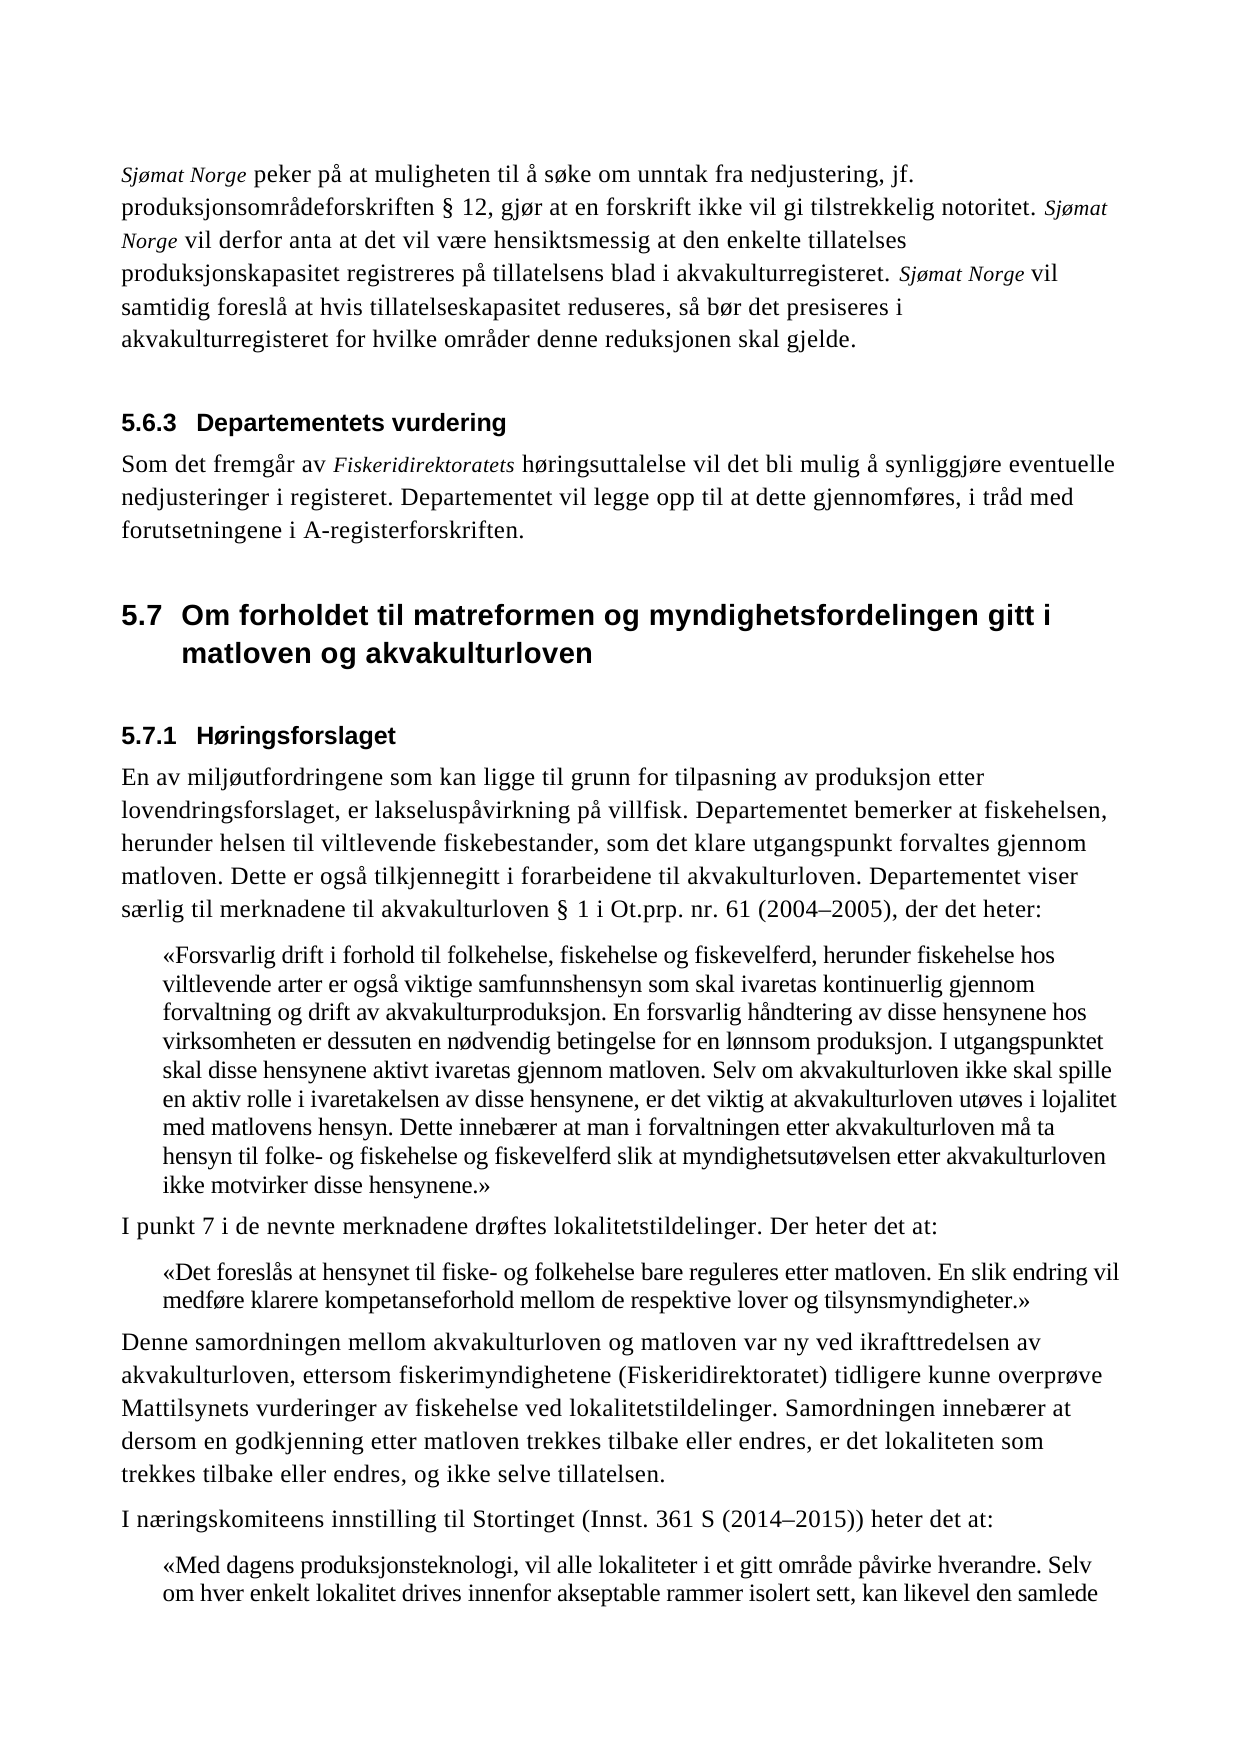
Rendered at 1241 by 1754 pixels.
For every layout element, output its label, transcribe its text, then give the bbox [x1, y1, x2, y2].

subtitle Høringsforslaget [121, 721, 1119, 750]
text I næringskomiteens innstilling til Stortinget (Innst. 361 S (2014–2015)) heter det at: [121, 1504, 1119, 1533]
subtitle Om forholdet til matreformen og myndighetsfordelingen gitt i matloven og akvakulturloven [121, 598, 1119, 670]
text «Forsvarlig drift i forhold til folkehelse, fiskehelse og fiskevelferd, herunder fiskehelse hos viltlevende arter er også viktige samfunnshensyn som skal ivaretas kontinuerlig gjennom forvaltning og drift av akvakulturproduksjon. En forsvarlig håndtering av disse hensynene hos virksomheten er dessuten en nødvendig betingelse for en lønnsom produksjon. I utgangspunktet skal disse hensynene aktivt ivaretas gjennom matloven. Selv om akvakulturloven ikke skal spille en aktiv rolle i ivaretakelsen av disse hensynene, er det viktig at akvakulturloven utøves i lojalitet med matlovens hensyn. Dette innebærer at man i forvaltningen etter akvakulturloven må ta hensyn til folke- og fiskehelse og fiskevelferd slik at myndighetsutøvelsen etter akvakulturloven ikke motvirker disse hensynene.» [162, 940, 1119, 1199]
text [162, 1550, 1119, 1607]
text «Det foreslås at hensynet til fiske- og folkehelse bare reguleres etter matloven. En slik endring vil medføre klarere kompetanseforhold mellom de respektive lover og tilsynsmyndigheter.» [162, 1257, 1119, 1314]
text I punkt 7 i de nevnte merknadene drøftes lokalitetstildelinger. Der heter det at: [121, 1211, 1119, 1240]
text Denne samordningen mellom akvakulturloven og matloven var ny ved ikrafttredelsen av akvakulturloven, ettersom fiskerimyndighetene (Fiskeridirektoratet) tidligere kunne overprøve Mattilsynets vurderinger av fiskehelse ved lokalitetstildelinger. Samordningen innebærer at dersom en godkjenning etter matloven trekkes tilbake eller endres, er det lokaliteten som trekkes tilbake eller endres, og ikke selve tillatelsen. [121, 1327, 1119, 1487]
text En av miljøutfordringene som kan ligge til grunn for tilpasning av produksjon etter lovendringsforslaget, er lakseluspåvirkning på villfisk. Departementet bemerker at fiskehelsen, herunder helsen til viltlevende fiskebestander, som det klare utgangspunkt forvaltes gjennom matloven. Dette er også tilkjennegitt i forarbeidene til akvakulturloven. Departementet viser særlig til merknadene til akvakulturloven § 1 i Ot.prp. nr. 61 (2004–2005), der det heter: [121, 762, 1119, 923]
text Som det fremgår av Fiskeridirektoratets høringsuttalelse vil det bli mulig å synliggjøre eventuelle nedjusteringer i registeret. Departementet vil legge opp til at dette gjennomføres, i tråd med forutsetningene i A-registerforskriften. [121, 449, 1119, 544]
subtitle Departementets vurdering [121, 408, 1119, 436]
text Sjømat Norge peker på at muligheten til å søke om unntak fra nedjustering, jf. produksjonsområdeforskriften § 12, gjør at en forskrift ikke vil gi tilstrekkelig notoritet. Sjømat Norge vil derfor anta at det vil være hensiktsmessig at den enkelte tillatelses produksjonskapasitet registreres på tillatelsens blad i akvakulturregisteret. Sjømat Norge vil samtidig foreslå at hvis tillatelseskapasitet reduseres, så bør det presiseres i akvakulturregisteret for hvilke områder denne reduksjonen skal gjelde. [121, 159, 1119, 353]
